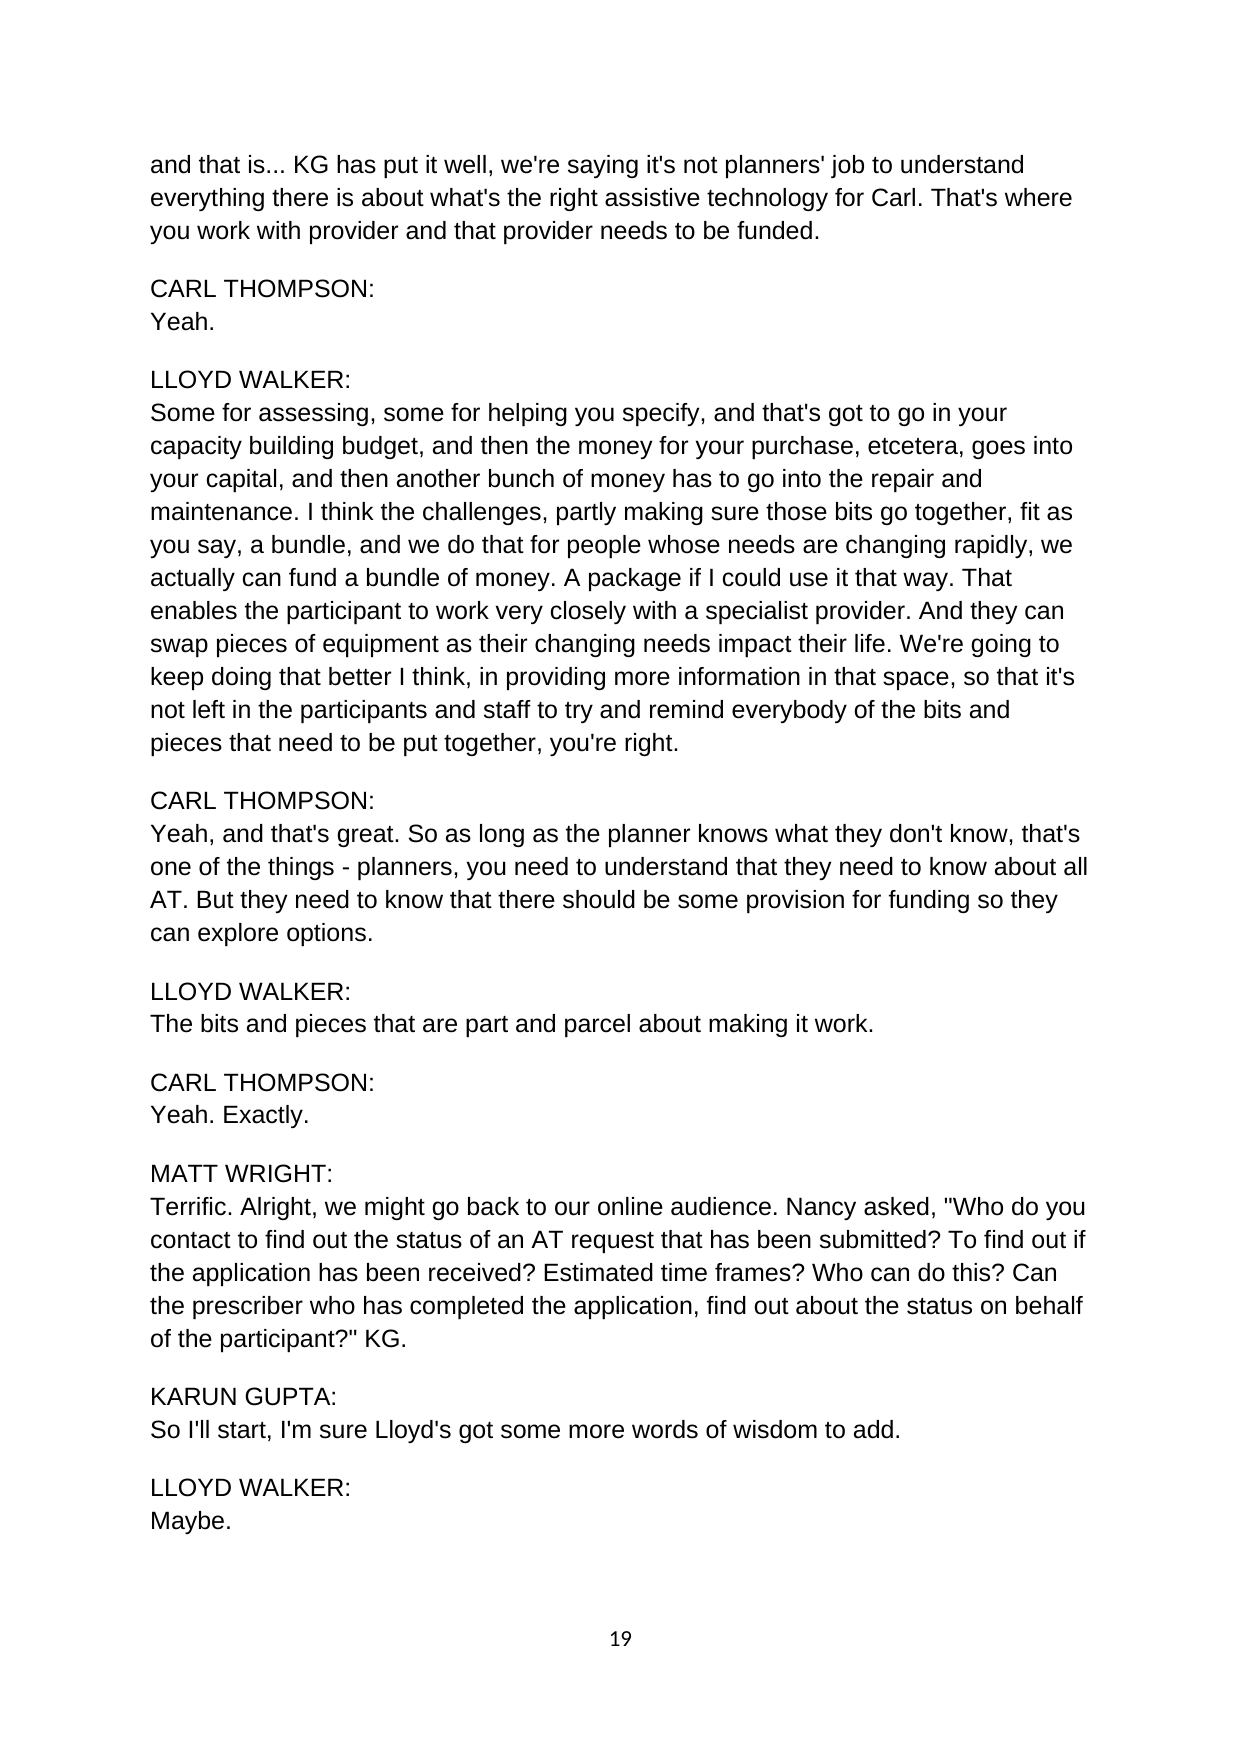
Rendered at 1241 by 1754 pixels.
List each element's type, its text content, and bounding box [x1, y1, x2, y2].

text LLOYD WALKER: Maybe. [150, 1473, 1090, 1534]
text CARL THOMPSON: Yeah. [150, 274, 1090, 336]
text KARUN GUPTA: So I'll start, I'm sure Lloyd's got some more words of wisdom to add. [150, 1382, 1090, 1443]
text LLOYD WALKER: Some for assessing, some for helping you specify, and that's got to go in your capacity building budget, and then the money for your purchase, etcetera, goes into your capital, and then another bunch of money has to go into the repair and maintenance. I think the challenges, partly making sure those bits go together, fit as you say, a bundle, and we do that for people whose needs are changing rapidly, we actually can fund a bundle of money. A package if I could use it that way. That enables the participant to work very closely with a specialist provider. And they can swap pieces of equipment as their changing needs impact their life. We're going to keep doing that better I think, in providing more information in that space, so that it's not left in the participants and staff to try and remind everybody of the bits and pieces that need to be put together, you're right. [150, 365, 1090, 757]
text CARL THOMPSON: Yeah. Exactly. [150, 1067, 1090, 1129]
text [150, 150, 1090, 245]
text CARL THOMPSON: Yeah, and that's great. So as long as the planner knows what they don't know, that's one of the things - planners, you need to understand that they need to know about all AT. But they need to know that there should be some provision for funding so they can explore options. [150, 786, 1090, 947]
text MATT WRIGHT: Terrific. Alright, we might go back to our online audience. Nancy asked, "Who do you contact to find out the status of an AT request that has been submitted? To find out if the application has been received? Estimated time frames? Who can do this? Can the prescriber who has completed the application, find out about the status on behalf of the participant?" KG. [150, 1158, 1090, 1352]
text LLOYD WALKER: The bits and pieces that are part and parcel about making it work. [150, 976, 1090, 1038]
